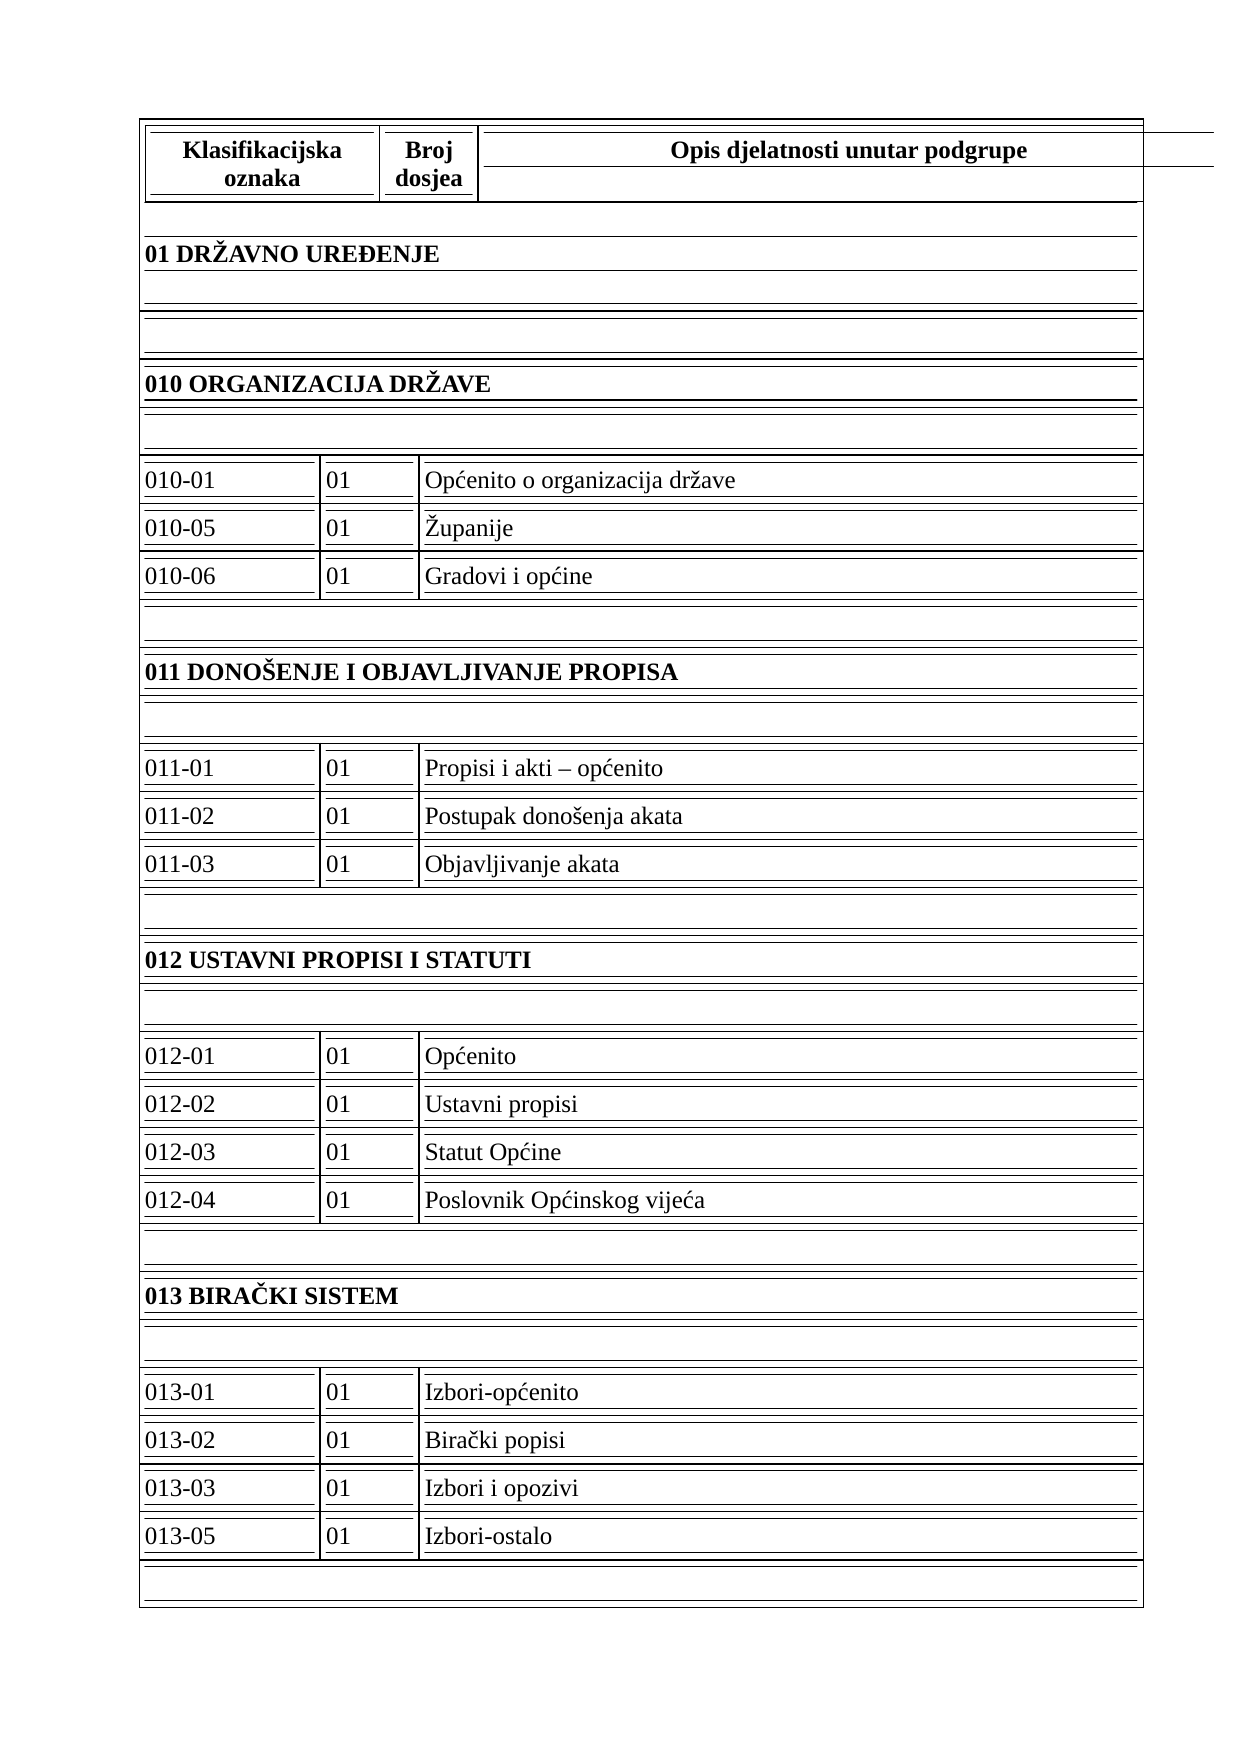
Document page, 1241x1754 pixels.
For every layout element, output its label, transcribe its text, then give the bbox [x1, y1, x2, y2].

table_cell 01 [321, 1368, 418, 1415]
table_cell 012-01 [140, 1032, 319, 1079]
table_cell Birački popisi [420, 1416, 1143, 1463]
table_cell 01 [321, 1128, 418, 1175]
table_cell [140, 888, 1143, 934]
table_cell 01 [321, 1416, 418, 1463]
table_cell 010-05 [140, 504, 319, 550]
table_cell [140, 984, 1143, 1031]
table_cell [140, 1224, 1143, 1271]
table_cell 012-04 [140, 1176, 319, 1223]
table_cell [140, 600, 1143, 646]
table_cell Propisi i akti – općenito [420, 744, 1143, 791]
table_cell 01 [321, 456, 418, 502]
table_cell 010-01 [140, 456, 319, 502]
table_cell 011 DONOŠENJE I OBJAVLJIVANJE PROPISA [140, 648, 1143, 694]
table_cell 01 [321, 1512, 418, 1559]
table_cell 01 [321, 1465, 418, 1511]
table_cell 010 ORGANIZACIJA DRŽAVE [140, 360, 1143, 406]
table_cell 01 [321, 1080, 418, 1127]
table_cell 01 DRŽAVNO UREĐENJE [140, 120, 1143, 310]
table_cell 013-05 [140, 1512, 319, 1559]
table_cell 011-03 [140, 840, 319, 887]
table_cell [140, 1561, 1143, 1607]
table_cell 013-01 [140, 1368, 319, 1415]
table_cell Izbori i opozivi [420, 1465, 1143, 1511]
table_cell 01 [321, 792, 418, 838]
table_cell Općenito [420, 1032, 1143, 1079]
table_cell 01 [321, 1176, 418, 1223]
table_cell 012-03 [140, 1128, 319, 1175]
table_cell 01 [321, 1032, 418, 1079]
table_cell 010-06 [140, 552, 319, 598]
table_cell 013-03 [140, 1465, 319, 1511]
table_cell Županije [420, 504, 1143, 550]
table_cell [140, 312, 1143, 358]
table_cell [140, 1320, 1143, 1367]
table_cell Gradovi i općine [420, 552, 1143, 598]
table_cell [140, 408, 1143, 454]
table_cell 012-02 [140, 1080, 319, 1127]
table_cell 012 USTAVNI PROPISI I STATUTI [140, 936, 1143, 983]
table_cell Postupak donošenja akata [420, 792, 1143, 838]
table_cell 011-02 [140, 792, 319, 838]
table_cell 013-02 [140, 1416, 319, 1463]
table_cell 01 [321, 504, 418, 550]
table_cell Općenito o organizacija države [420, 456, 1143, 502]
table_cell Izbori-općenito [420, 1368, 1143, 1415]
table_cell Statut Općine [420, 1128, 1143, 1175]
table_cell Izbori-ostalo [420, 1512, 1143, 1559]
table_cell [140, 696, 1143, 742]
table_cell Poslovnik Općinskog vijeća [420, 1176, 1143, 1223]
table_cell Objavljivanje akata [420, 840, 1143, 887]
table_cell 01 [321, 744, 418, 791]
table_cell 01 [321, 552, 418, 598]
table_cell Ustavni propisi [420, 1080, 1143, 1127]
table_cell 013 BIRAČKI SISTEM [140, 1272, 1143, 1319]
table_cell 01 [321, 840, 418, 887]
table_cell 011-01 [140, 744, 319, 791]
